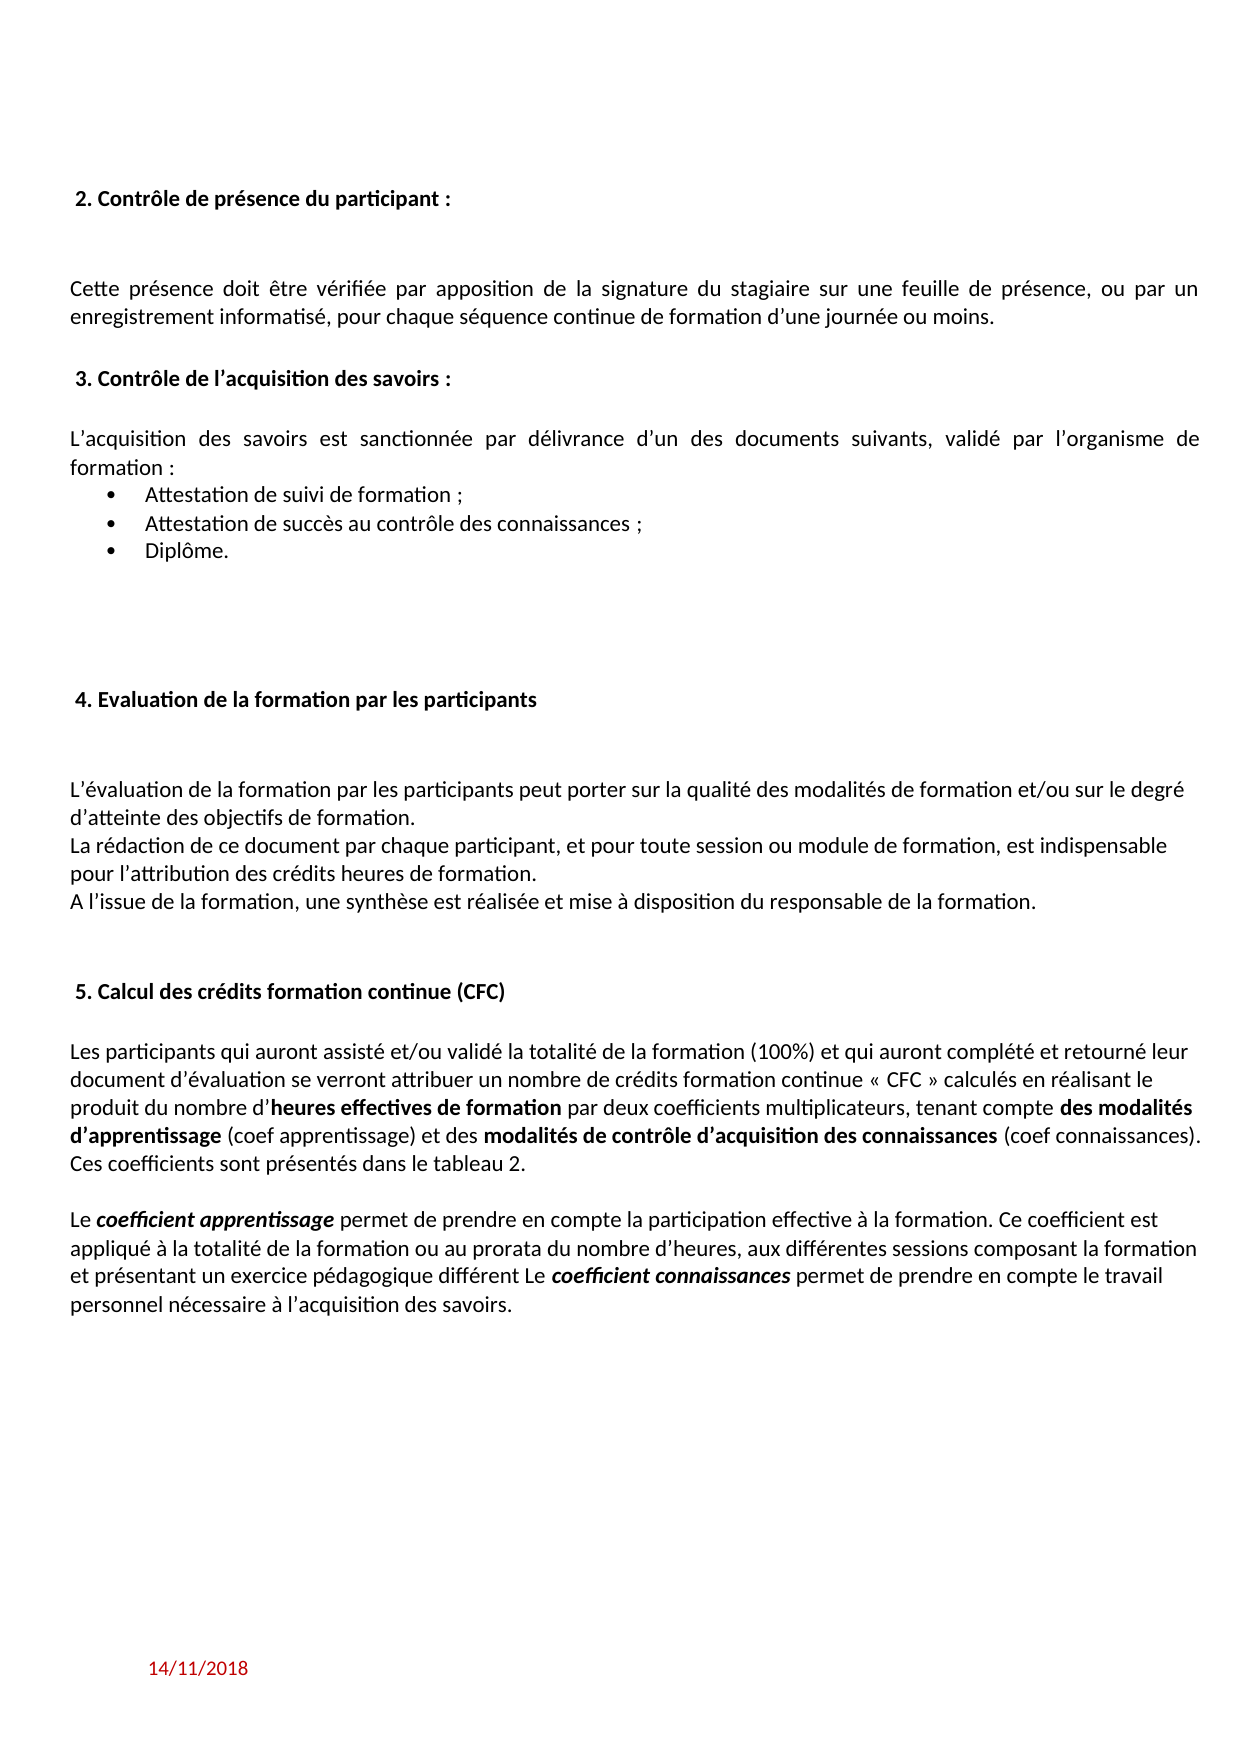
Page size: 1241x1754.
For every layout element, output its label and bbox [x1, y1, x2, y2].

table_header [23, 148, 1218, 1606]
